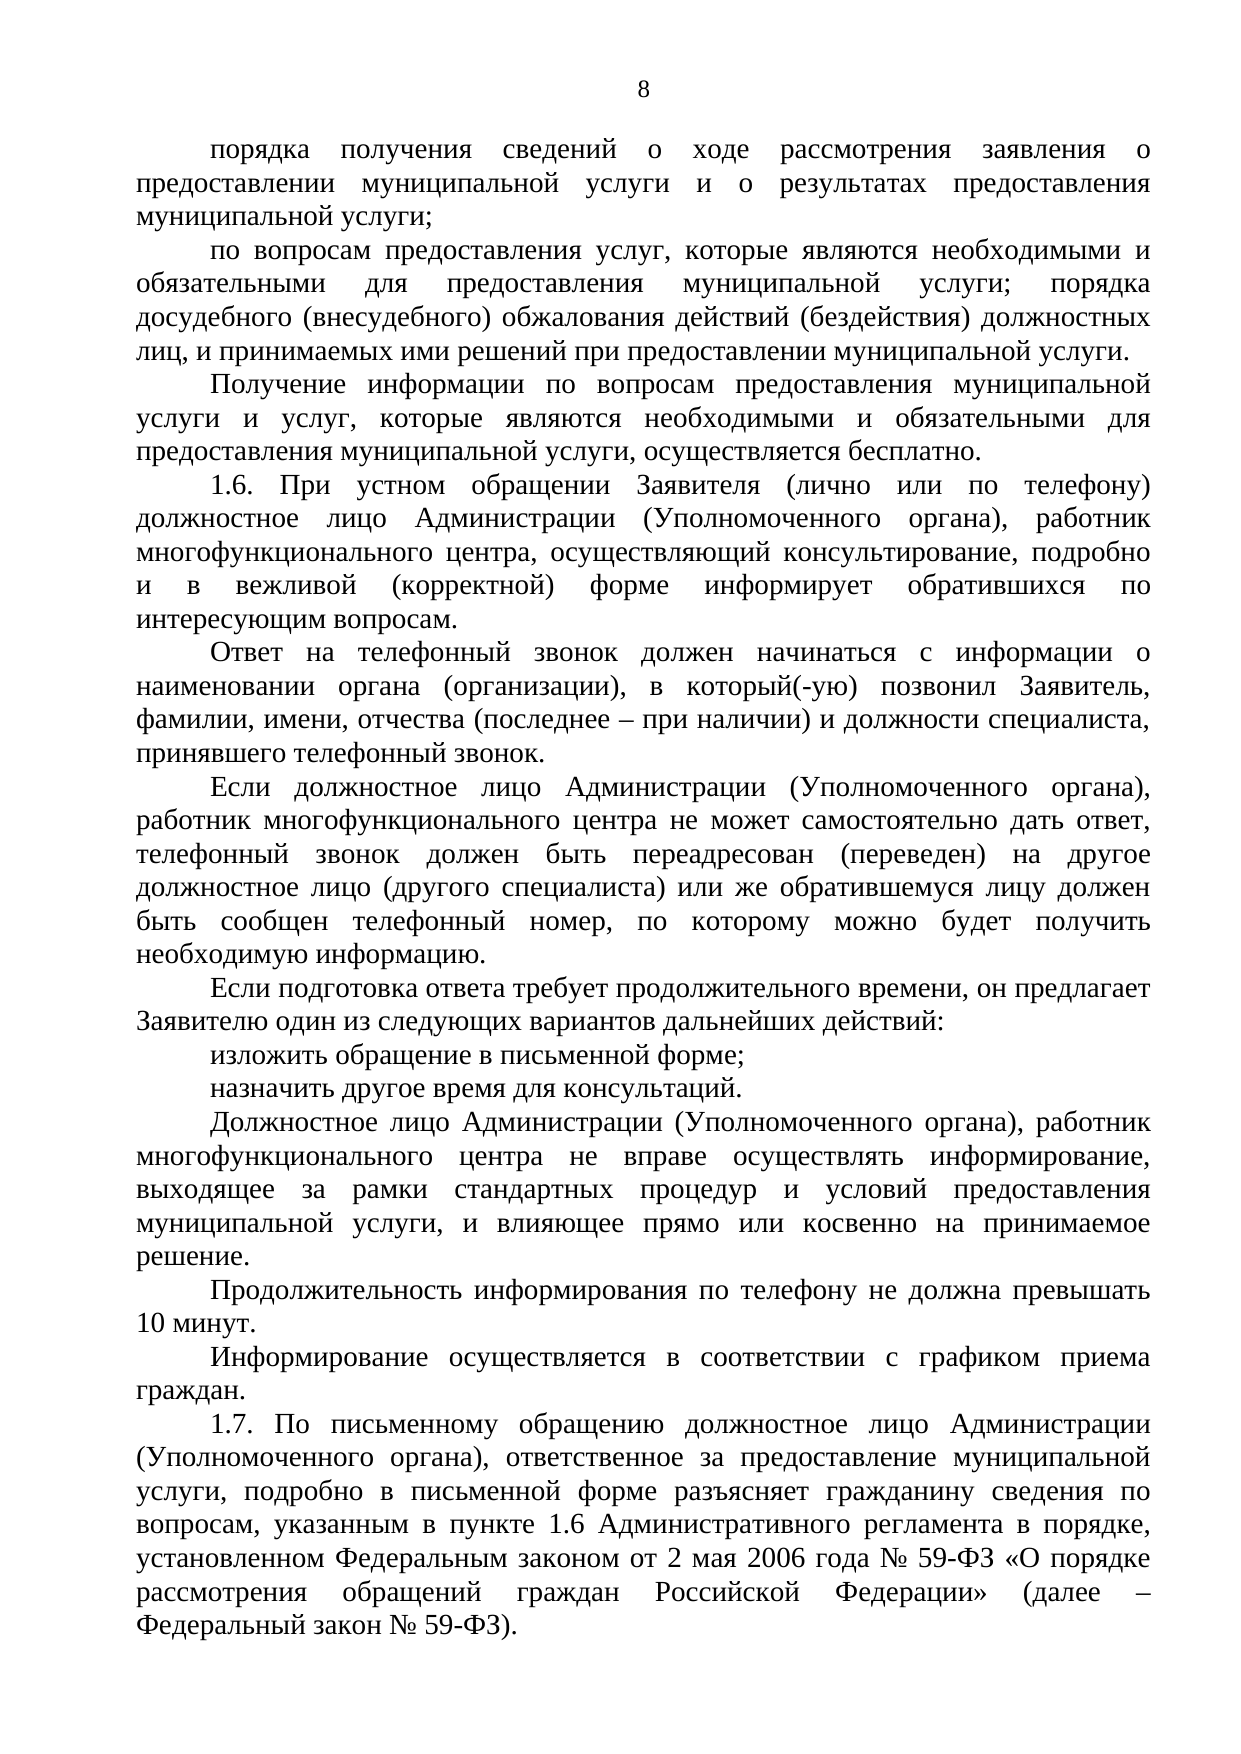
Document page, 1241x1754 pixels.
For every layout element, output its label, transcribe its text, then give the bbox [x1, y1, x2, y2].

text 1.7. По письменному обращению должностное лицо Администрации (Уполномоченного органа), ответственное за предоставление муниципальной услуги, подробно в письменной форме разъясняет гражданину сведения по вопросам, указанным в пункте 1.6 Административного регламента в порядке, установленном Федеральным законом от 2 мая 2006 года № 59-ФЗ «О порядке рассмотрения обращений граждан Российской Федерации» (далее – Федеральный закон № 59-ФЗ). [136, 1406, 1152, 1641]
text назначить другое время для консультаций. [136, 1071, 1152, 1104]
text Получение информации по вопросам предоставления муниципальной услуги и услуг, которые являются необходимыми и обязательными для предоставления муниципальной услуги, осуществляется бесплатно. [136, 366, 1152, 467]
text Продолжительность информирования по телефону не должна превышать 10 минут. [136, 1272, 1152, 1339]
text Если должностное лицо Администрации (Уполномоченного органа), работник многофункционального центра не может самостоятельно дать ответ, телефонный звонок должен быть переадресован (переведен) на другое должностное лицо (другого специалиста) или же обратившемуся лицу должен быть сообщен телефонный номер, по которому можно будет получить необходимую информацию. [136, 769, 1152, 970]
text Если подготовка ответа требует продолжительного времени, он предлагает Заявителю один из следующих вариантов дальнейших действий: [136, 970, 1152, 1037]
text изложить обращение в письменной форме; [136, 1037, 1152, 1071]
text по вопросам предоставления услуг, которые являются необходимыми и обязательными для предоставления муниципальной услуги; порядка досудебного (внесудебного) обжалования действий (бездействия) должностных лиц, и принимаемых ими решений при предоставлении муниципальной услуги. [136, 232, 1152, 366]
text Информирование осуществляется в соответствии с графиком приема граждан. [136, 1339, 1152, 1406]
text Ответ на телефонный звонок должен начинаться с информации о наименовании органа (организации), в который(-ую) позвонил Заявитель, фамилии, имени, отчества (последнее – при наличии) и должности специалиста, принявшего телефонный звонок. [136, 634, 1152, 769]
text порядка получения сведений о ходе рассмотрения заявления о предоставлении муниципальной услуги и о результатах предоставления муниципальной услуги; [136, 131, 1152, 232]
text Должностное лицо Администрации (Уполномоченного органа), работник многофункционального центра не вправе осуществлять информирование, выходящее за рамки стандартных процедур и условий предоставления муниципальной услуги, и влияющее прямо или косвенно на принимаемое решение. [136, 1104, 1152, 1272]
text 1.6. При устном обращении Заявителя (лично или по телефону) должностное лицо Администрации (Уполномоченного органа), работник многофункционального центра, осуществляющий консультирование, подробно и в вежливой (корректной) форме информирует обратившихся по интересующим вопросам. [136, 467, 1152, 634]
